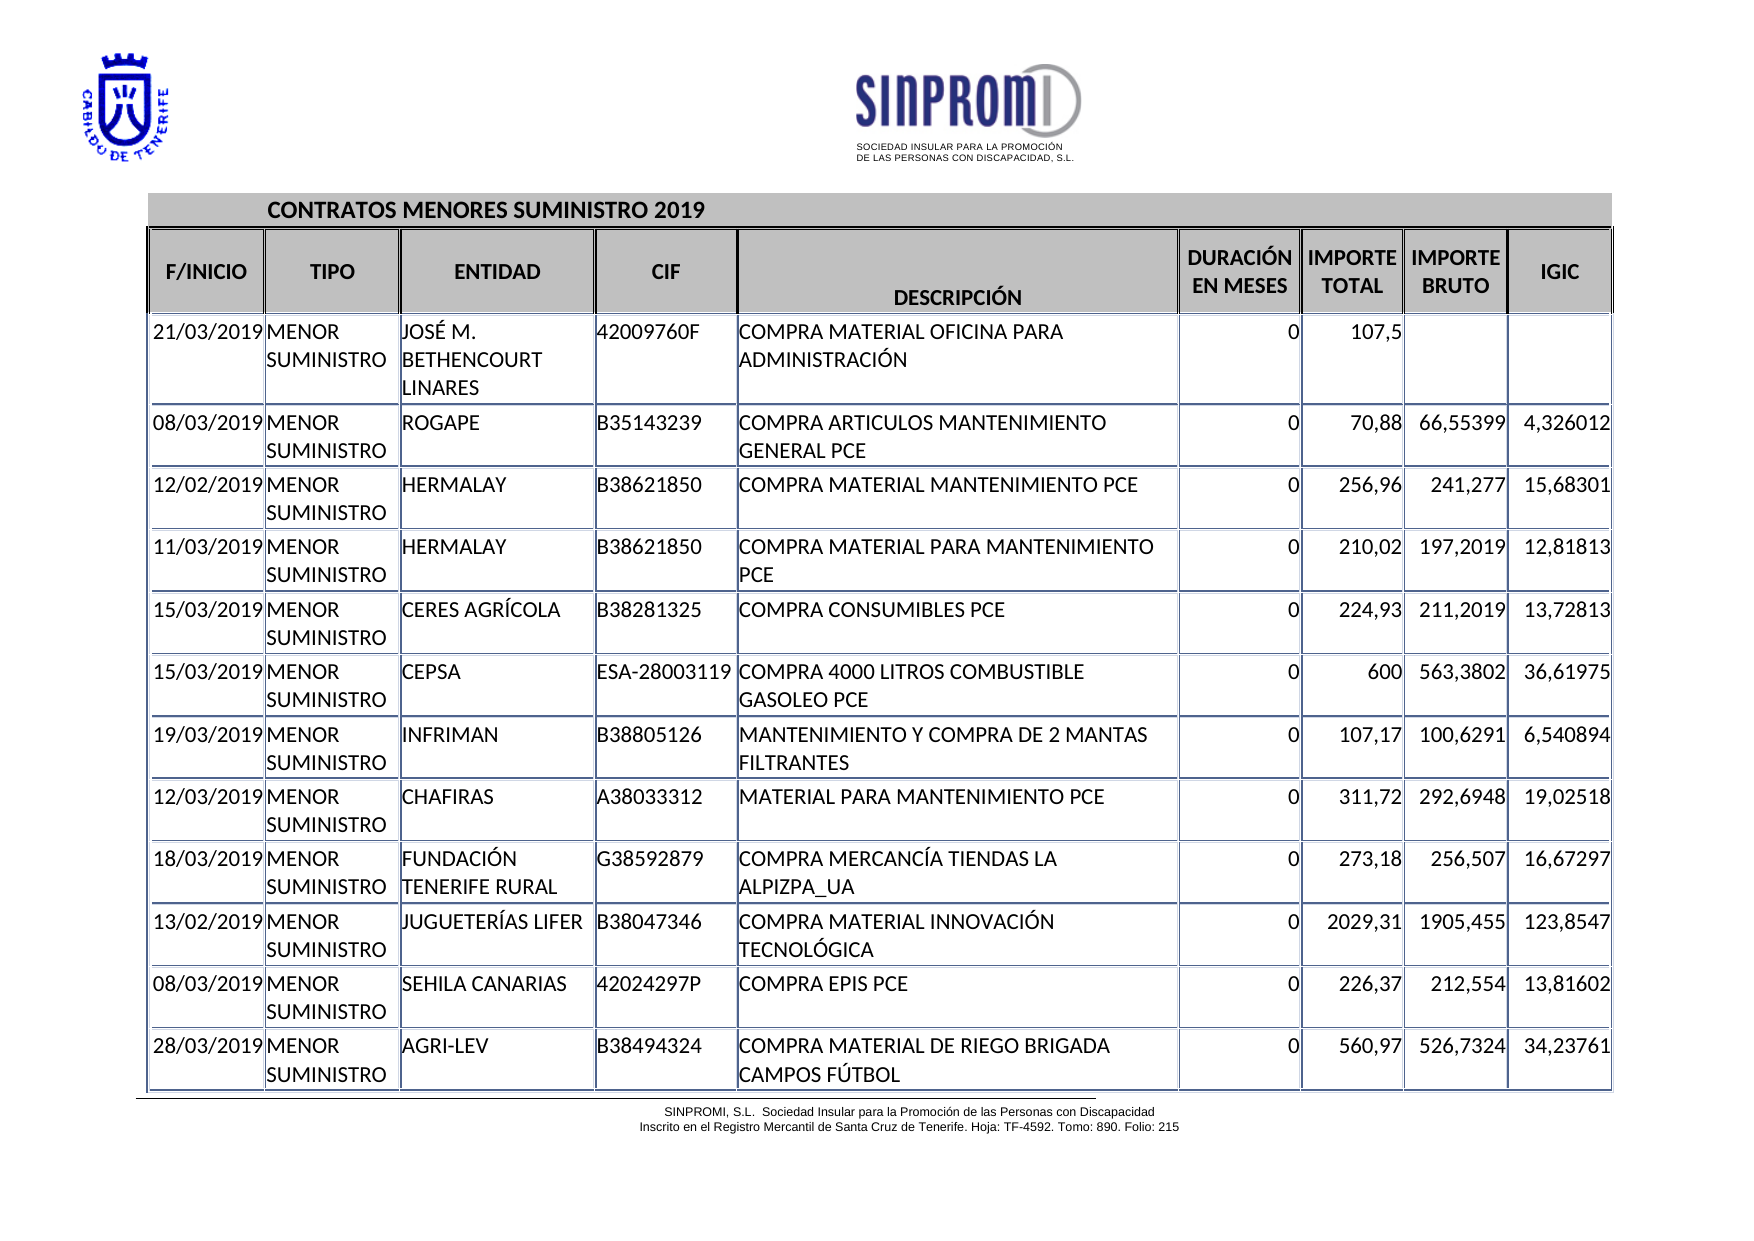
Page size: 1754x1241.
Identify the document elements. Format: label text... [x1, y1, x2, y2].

table_cell 34,23761 [1507, 1027, 1612, 1089]
table_cell B35143239 [597, 406, 736, 465]
table_cell MENOR SUMINISTRO [266, 469, 398, 528]
table_cell COMPRA MATERIAL MANTENIMIENTO PCE [739, 469, 1177, 528]
table_cell MENOR SUMINISTRO [266, 843, 398, 902]
table_cell 0 [1180, 531, 1299, 590]
table_cell MENOR SUMINISTRO [266, 594, 398, 652]
table_cell 210,02 [1303, 531, 1402, 590]
table_cell AGRI-LEV [400, 1027, 595, 1089]
table_cell 0 [1180, 406, 1299, 465]
table_cell 0 [1180, 905, 1299, 964]
table_cell B38047346 [597, 905, 736, 964]
table_cell 0 [1180, 781, 1299, 840]
table_cell 212,554 [1405, 968, 1506, 1027]
table_cell 6,540894 [1509, 715, 1611, 777]
table_cell COMPRA MATERIAL OFICINA PARA ADMINISTRACIÓN [739, 316, 1177, 403]
table_cell INFRIMAN [402, 718, 593, 777]
table_cell 66,55399 [1405, 406, 1506, 465]
table_cell B38621850 [597, 469, 736, 528]
table_cell 15,68301 [1509, 465, 1611, 528]
table_cell MENOR SUMINISTRO [266, 718, 398, 777]
table_cell B38494324 [595, 1030, 737, 1089]
table_cell [1405, 316, 1506, 403]
table_cell 526,7324 [1404, 1030, 1507, 1089]
table_cell DURACIÓN EN MESES [1180, 230, 1299, 312]
table_cell B38805126 [597, 718, 736, 777]
table_cell DESCRIPCIÓN [739, 230, 1177, 312]
table_header CONTRATOS MENORES SUMINISTRO 2019 [148, 193, 1612, 226]
table_cell JUGUETERÍAS LIFER [402, 905, 593, 964]
table_cell 12/02/2019 [150, 465, 263, 528]
table_cell MENOR SUMINISTRO [265, 1027, 400, 1089]
table_cell 18/03/2019 [148, 840, 265, 902]
table_cell MENOR SUMINISTRO [266, 406, 398, 465]
table_cell 08/03/2019 [150, 965, 263, 1027]
table_cell MENOR SUMINISTRO [266, 781, 398, 840]
table_cell 292,6948 [1405, 781, 1506, 840]
table_cell 0 [1180, 718, 1299, 777]
table_cell CHAFIRAS [402, 781, 593, 840]
table_cell 19,02518 [1509, 777, 1611, 840]
table_cell 0 [1180, 594, 1299, 652]
table_cell 13,72813 [1509, 590, 1611, 652]
table_cell 563,3802 [1405, 656, 1506, 715]
table_cell [1509, 313, 1611, 403]
table_cell 100,6291 [1405, 718, 1506, 777]
table_cell 12,81813 [1507, 528, 1612, 590]
table_cell 16,67297 [1507, 840, 1612, 902]
table_cell 123,8547 [1509, 902, 1611, 964]
table_cell 13,81602 [1509, 965, 1611, 1027]
table_cell FUNDACIÓN TENERIFE RURAL [402, 843, 593, 902]
table_cell B38621850 [597, 531, 736, 590]
table_cell F/INICIO [150, 228, 263, 312]
table_cell 11/03/2019 [148, 528, 265, 590]
table_cell 4,326012 [1509, 403, 1612, 465]
table_cell 256,96 [1303, 469, 1402, 528]
table_cell MENOR SUMINISTRO [266, 905, 398, 964]
table_cell IMPORTE TOTAL [1303, 230, 1402, 312]
table_cell CERES AGRÍCOLA [402, 594, 593, 652]
table_cell COMPRA MERCANCÍA TIENDAS LA ALPIZPA_UA [739, 843, 1177, 902]
table_cell IMPORTE BRUTO [1405, 230, 1506, 312]
table_cell 0 [1180, 316, 1299, 403]
table_cell 311,72 [1303, 781, 1402, 840]
table_cell HERMALAY [402, 531, 593, 590]
table_cell 273,18 [1303, 843, 1402, 902]
table_cell COMPRA MATERIAL PARA MANTENIMIENTO PCE [739, 531, 1177, 590]
table_cell 241,277 [1405, 469, 1506, 528]
table_cell 0 [1180, 843, 1299, 902]
table_cell 70,88 [1303, 406, 1402, 465]
table_cell 21/03/2019 [150, 313, 263, 403]
table_cell ESA-28003119 [597, 656, 736, 715]
table_cell 600 [1303, 656, 1402, 715]
table_cell 08/03/2019 [148, 403, 263, 465]
table_cell SEHILA CANARIAS [402, 968, 593, 1027]
table_cell MENOR SUMINISTRO [266, 968, 398, 1027]
table_cell 107,5 [1303, 316, 1402, 403]
picture [856, 64, 1082, 138]
table_cell 19/03/2019 [150, 715, 263, 777]
table_cell TIPO [266, 230, 398, 312]
table_cell 560,97 [1301, 1030, 1404, 1089]
table_cell 0 [1180, 656, 1299, 715]
table_cell 0 [1179, 1027, 1301, 1089]
table_cell MENOR SUMINISTRO [266, 316, 398, 403]
picture [49, 23, 188, 193]
table_cell IGIC [1509, 226, 1612, 312]
table_cell CIF [597, 230, 736, 312]
table_cell 28/03/2019 [148, 1027, 265, 1089]
table_cell COMPRA EPIS PCE [739, 968, 1177, 1027]
table_cell ENTIDAD [402, 230, 593, 312]
table_cell COMPRA CONSUMIBLES PCE [739, 594, 1177, 652]
table_cell 0 [1180, 968, 1299, 1027]
table_cell B38281325 [597, 594, 736, 652]
table_cell 15/03/2019 [150, 590, 263, 652]
table_cell 15/03/2019 [150, 653, 263, 715]
table_cell 42009760F [597, 316, 736, 403]
table_cell MANTENIMIENTO Y COMPRA DE 2 MANTAS FILTRANTES [739, 718, 1177, 777]
table_cell 197,2019 [1405, 531, 1506, 590]
table_cell JOSÉ M. BETHENCOURT LINARES [402, 316, 593, 403]
table_cell COMPRA MATERIAL INNOVACIÓN TECNOLÓGICA [739, 905, 1177, 964]
table_cell 12/03/2019 [150, 777, 263, 840]
table_cell 107,17 [1303, 718, 1402, 777]
table_cell 42024297P [597, 968, 736, 1027]
table_cell 224,93 [1303, 594, 1402, 652]
table_cell 0 [1180, 469, 1299, 528]
table_cell COMPRA 4000 LITROS COMBUSTIBLE GASOLEO PCE [739, 656, 1177, 715]
table_cell 211,2019 [1405, 594, 1506, 652]
table_cell 36,61975 [1509, 653, 1611, 715]
table_cell HERMALAY [402, 469, 593, 528]
table_cell COMPRA MATERIAL DE RIEGO BRIGADA CAMPOS FÚTBOL [737, 1030, 1179, 1089]
table_cell 256,507 [1405, 843, 1506, 902]
table_cell MENOR SUMINISTRO [266, 531, 398, 590]
table_cell 13/02/2019 [150, 902, 263, 964]
table_cell MENOR SUMINISTRO [266, 656, 398, 715]
table_cell CEPSA [402, 656, 593, 715]
table_cell COMPRA ARTICULOS MANTENIMIENTO GENERAL PCE [739, 406, 1177, 465]
table_cell 226,37 [1303, 968, 1402, 1027]
table_cell MATERIAL PARA MANTENIMIENTO PCE [739, 781, 1177, 840]
table_cell G38592879 [597, 843, 736, 902]
table_cell ROGAPE [402, 406, 593, 465]
table_cell 1905,455 [1405, 905, 1506, 964]
table_cell 2029,31 [1303, 905, 1402, 964]
table_cell A38033312 [597, 781, 736, 840]
